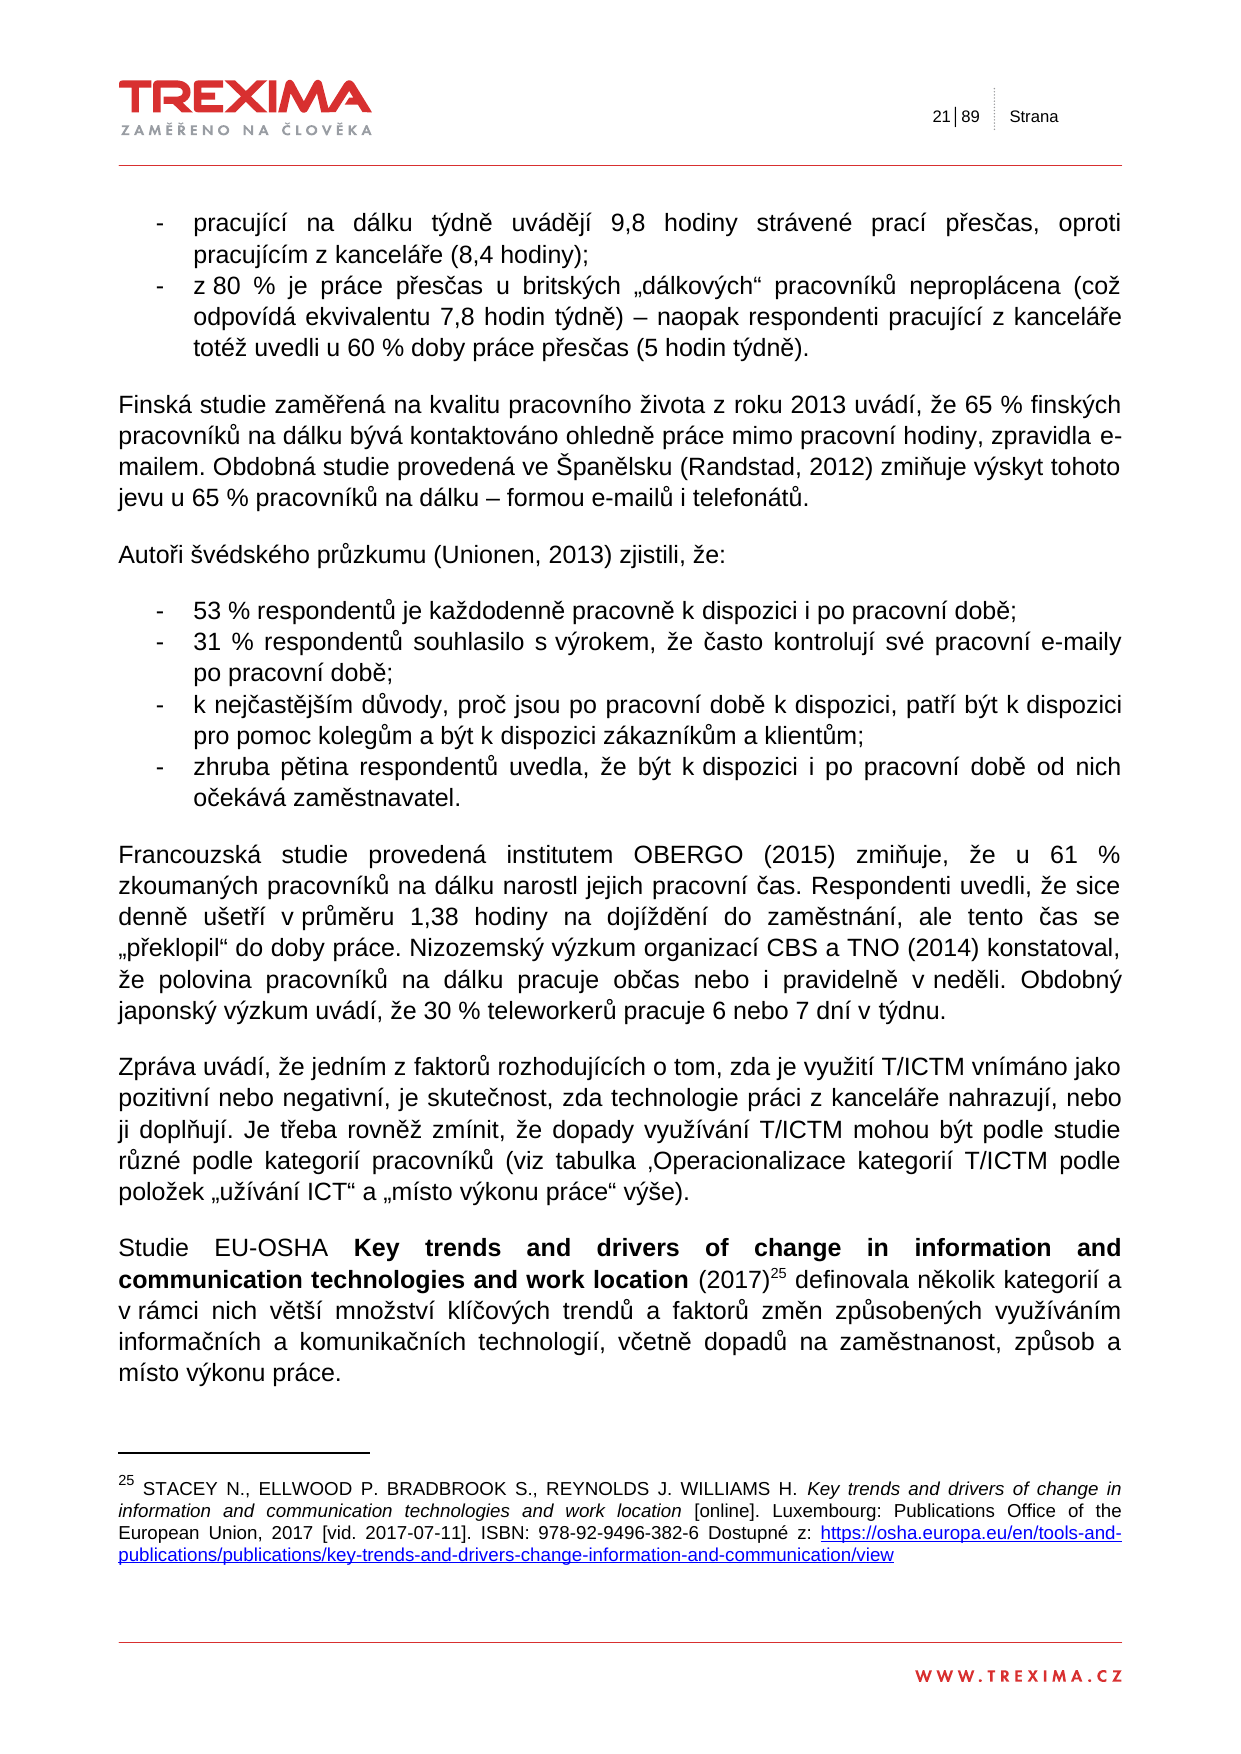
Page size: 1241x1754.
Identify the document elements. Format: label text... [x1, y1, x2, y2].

list z 80 % je práce přesčas u britských „dálkových“ pracovníků neproplácena (což odpovídá ekvivalentu 7,8 hodin týdně) – naopak respondenti pracující z kanceláře totéž uvedli u 60 % doby práce přesčas (5 hodin týdně). [156, 269, 1122, 363]
text Francouzská studie provedená institutem OBERGO (2015) zmiňuje, že u 61 % zkoumaných pracovníků na dálku narostl jejich pracovní čas. Respondenti uvedli, že sice denně ušetří v průměru 1,38 hodiny na dojíždění do zaměstnání, ale tento čas se „překlopil“ do doby práce. Nizozemský výzkum organizací CBS a TNO (2014) konstatoval, že polovina pracovníků na dálku pracuje občas nebo i pravidelně v neděli. Obdobný japonský výzkum uvádí, že 30 % teleworkerů pracuje 6 nebo 7 dní v týdnu. [118, 838, 1122, 1026]
list zhruba pětina respondentů uvedla, že být k dispozici i po pracovní době od nich očekává zaměstnavatel. [156, 751, 1122, 813]
text Autoři švédského průzkumu (Unionen, 2013) zjistili, že: [118, 538, 1122, 569]
text Finská studie zaměřená na kvalitu pracovního života z roku 2013 uvádí, že 65 % finských pracovníků na dálku bývá kontaktováno ohledně práce mimo pracovní hodiny, zpravidla e-mailem. Obdobná studie provedená ve Španělsku (Randstad, 2012) zmiňuje výskyt tohoto jevu u 65 % pracovníků na dálku – formou e-mailů i telefonátů. [118, 388, 1122, 513]
text Studie EU-OSHA Key trends and drivers of change in information and communication technologies and work location (2017) definovala několik kategorií a v rámci nich větší množství klíčových trendů a faktorů změn způsobených využíváním informačních a komunikačních technologií, včetně dopadů na zaměstnanost, způsob a místo výkonu práce. [118, 1232, 1122, 1388]
list pracující na dálku týdně uvádějí 9,8 hodiny strávené prací přesčas, oproti pracujícím z kanceláře (8,4 hodiny); [156, 207, 1122, 269]
list k nejčastějším důvody, proč jsou po pracovní době k dispozici, patří být k dispozici pro pomoc kolegům a být k dispozici zákazníkům a klientům; [156, 688, 1122, 751]
list 31 % respondentů souhlasilo s výrokem, že často kontrolují své pracovní e-maily po pracovní době; [156, 626, 1122, 688]
list 53 % respondentů je každodenně pracovně k dispozici i po pracovní době; [156, 594, 1122, 626]
text Zpráva uvádí, že jedním z faktorů rozhodujících o tom, zda je využití T/ICTM vnímáno jako pozitivní nebo negativní, je skutečnost, zda technologie práci z kanceláře nahrazují, nebo ji doplňují. Je třeba rovněž zmínit, že dopady využívání T/ICTM mohou být podle studie různé podle kategorií pracovníků (viz tabulka ‚Operacionalizace kategorií T/ICTM podle položek „užívání ICT“ a „místo výkonu práce“ výše). [118, 1051, 1122, 1207]
